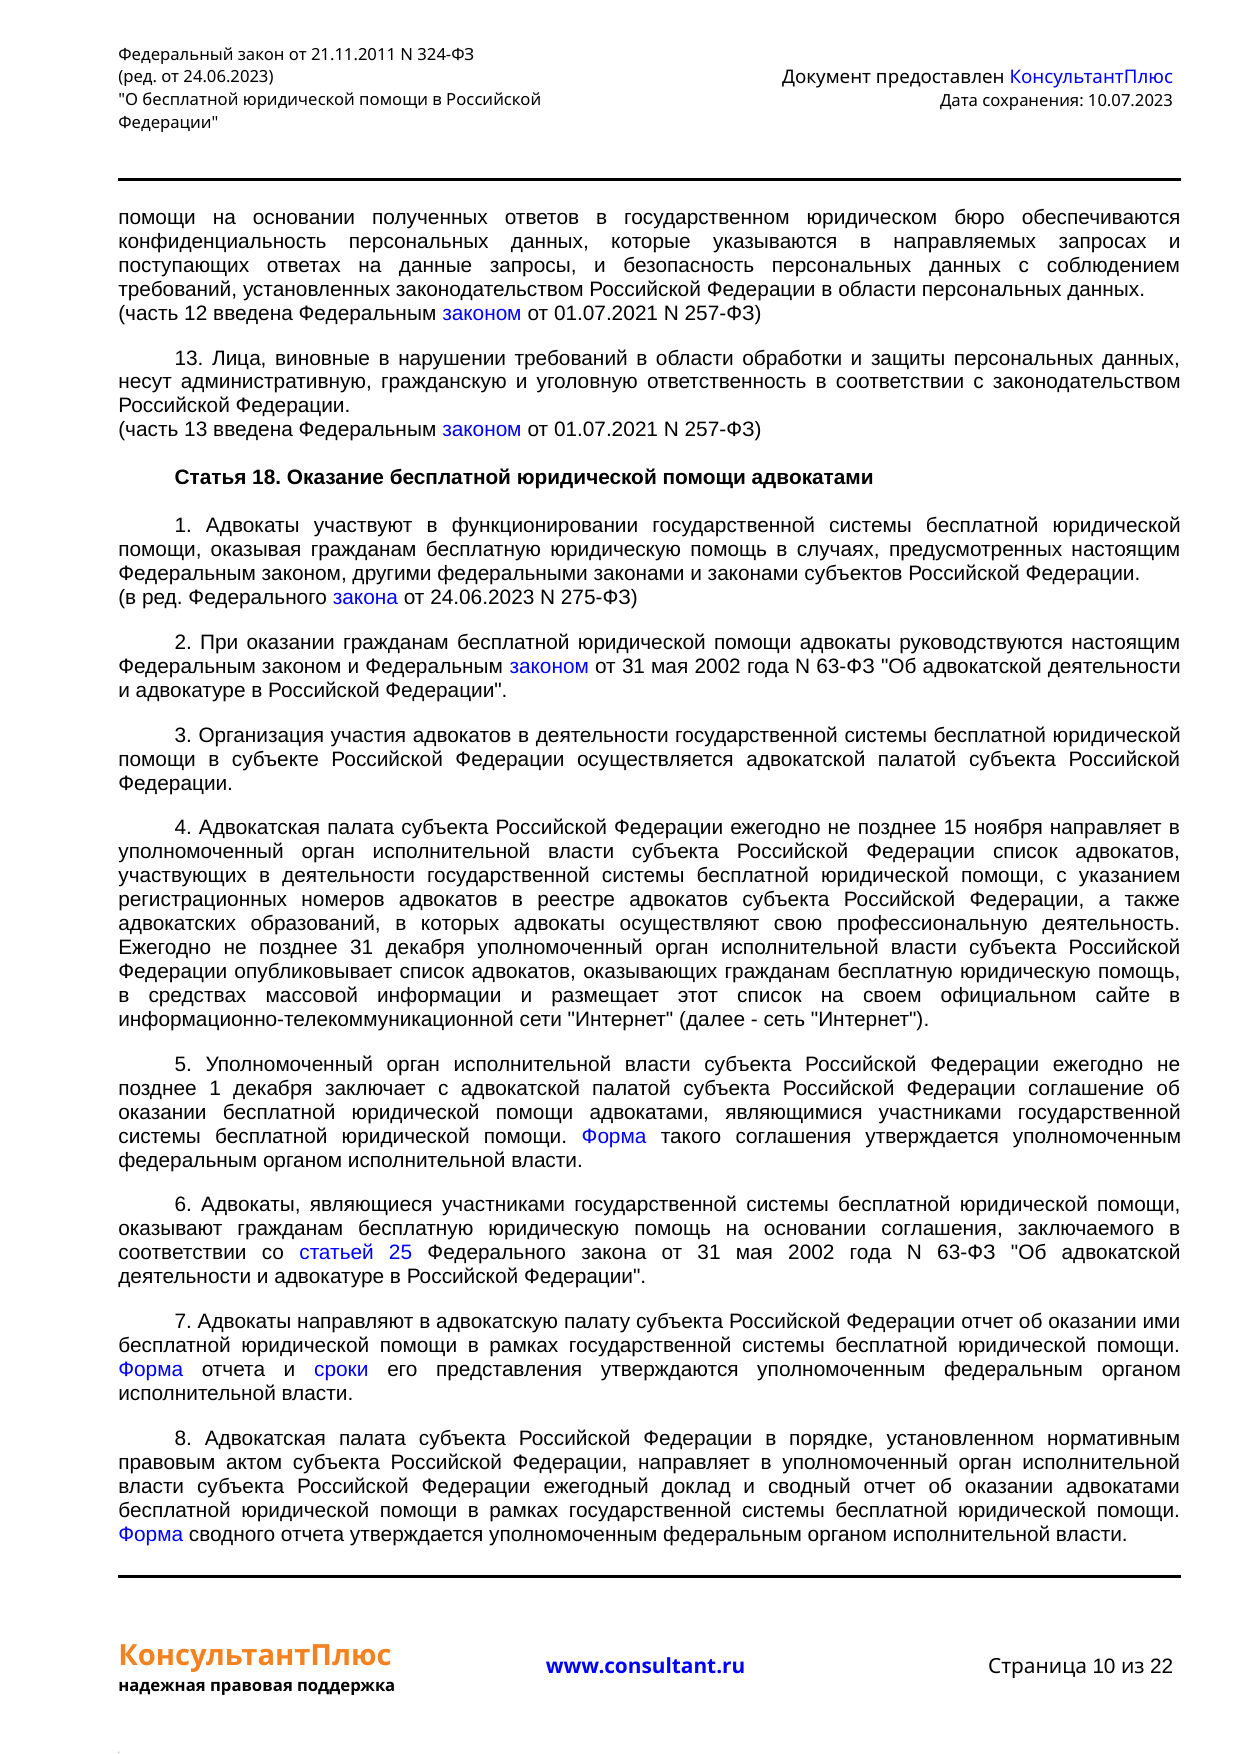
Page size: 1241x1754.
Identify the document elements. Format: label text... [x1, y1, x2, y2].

text 1. Адвокаты участвуют в функционировании государственной системы бесплатной юридической помощи, оказывая гражданам бесплатную юридическую помощь в случаях, предусмотренных настоящим Федеральным законом, другими федеральными законами и законами субъектов Российской Федерации. [118, 513, 1181, 585]
text 4. Адвокатская палата субъекта Российской Федерации ежегодно не позднее 15 ноября направляет в уполномоченный орган исполнительной власти субъекта Российской Федерации список адвокатов, участвующих в деятельности государственной системы бесплатной юридической помощи, с указанием регистрационных номеров адвокатов в реестре адвокатов субъекта Российской Федерации, а также адвокатских образований, в которых адвокаты осуществляют свою профессиональную деятельность. Ежегодно не позднее 31 декабря уполномоченный орган исполнительной власти субъекта Российской Федерации опубликовывает список адвокатов, оказывающих гражданам бесплатную юридическую помощь, в средствах массовой информации и размещает этот список на своем официальном сайте в информационно-телекоммуникационной сети "Интернет" (далее - сеть "Интернет"). [118, 815, 1181, 1031]
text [118, 205, 1181, 301]
text 3. Организация участия адвокатов в деятельности государственной системы бесплатной юридической помощи в субъекте Российской Федерации осуществляется адвокатской палатой субъекта Российской Федерации. [118, 722, 1181, 794]
text 5. Уполномоченный орган исполнительной власти субъекта Российской Федерации ежегодно не позднее 1 декабря заключает с адвокатской палатой субъекта Российской Федерации соглашение об оказании бесплатной юридической помощи адвокатами, являющимися участниками государственной системы бесплатной юридической помощи. Форма такого соглашения утверждается уполномоченным федеральным органом исполнительной власти. [118, 1052, 1181, 1171]
text 6. Адвокаты, являющиеся участниками государственной системы бесплатной юридической помощи, оказывают гражданам бесплатную юридическую помощь на основании соглашения, заключаемого в соответствии со статьей 25 Федерального закона от 31 мая 2002 года N 63-ФЗ "Об адвокатской деятельности и адвокатуре в Российской Федерации". [118, 1192, 1181, 1288]
text 13. Лица, виновные в нарушении требований в области обработки и защиты персональных данных, несут административную, гражданскую и уголовную ответственность в соответствии с законодательством Российской Федерации. [118, 345, 1181, 417]
text 2. При оказании гражданам бесплатной юридической помощи адвокаты руководствуются настоящим Федеральным законом и Федеральным законом от 31 мая 2002 года N 63-ФЗ "Об адвокатской деятельности и адвокатуре в Российской Федерации". [118, 630, 1181, 702]
text 7. Адвокаты направляют в адвокатскую палату субъекта Российской Федерации отчет об оказании ими бесплатной юридической помощи в рамках государственной системы бесплатной юридической помощи. Форма отчета и сроки его представления утверждаются уполномоченным федеральным органом исполнительной власти. [118, 1309, 1181, 1405]
text (часть 12 введена Федеральным законом от 01.07.2021 N 257-ФЗ) [118, 301, 1181, 324]
title Статья 18. Оказание бесплатной юридической помощи адвокатами [118, 465, 1181, 489]
text (в ред. Федерального закона от 24.06.2023 N 275-ФЗ) [118, 585, 1181, 609]
text 8. Адвокатская палата субъекта Российской Федерации в порядке, установленном нормативным правовым актом субъекта Российской Федерации, направляет в уполномоченный орган исполнительной власти субъекта Российской Федерации ежегодный доклад и сводный отчет об оказании адвокатами бесплатной юридической помощи в рамках государственной системы бесплатной юридической помощи. Форма сводного отчета утверждается уполномоченным федеральным органом исполнительной власти. [118, 1426, 1181, 1545]
text (часть 13 введена Федеральным законом от 01.07.2021 N 257-ФЗ) [118, 417, 1181, 441]
